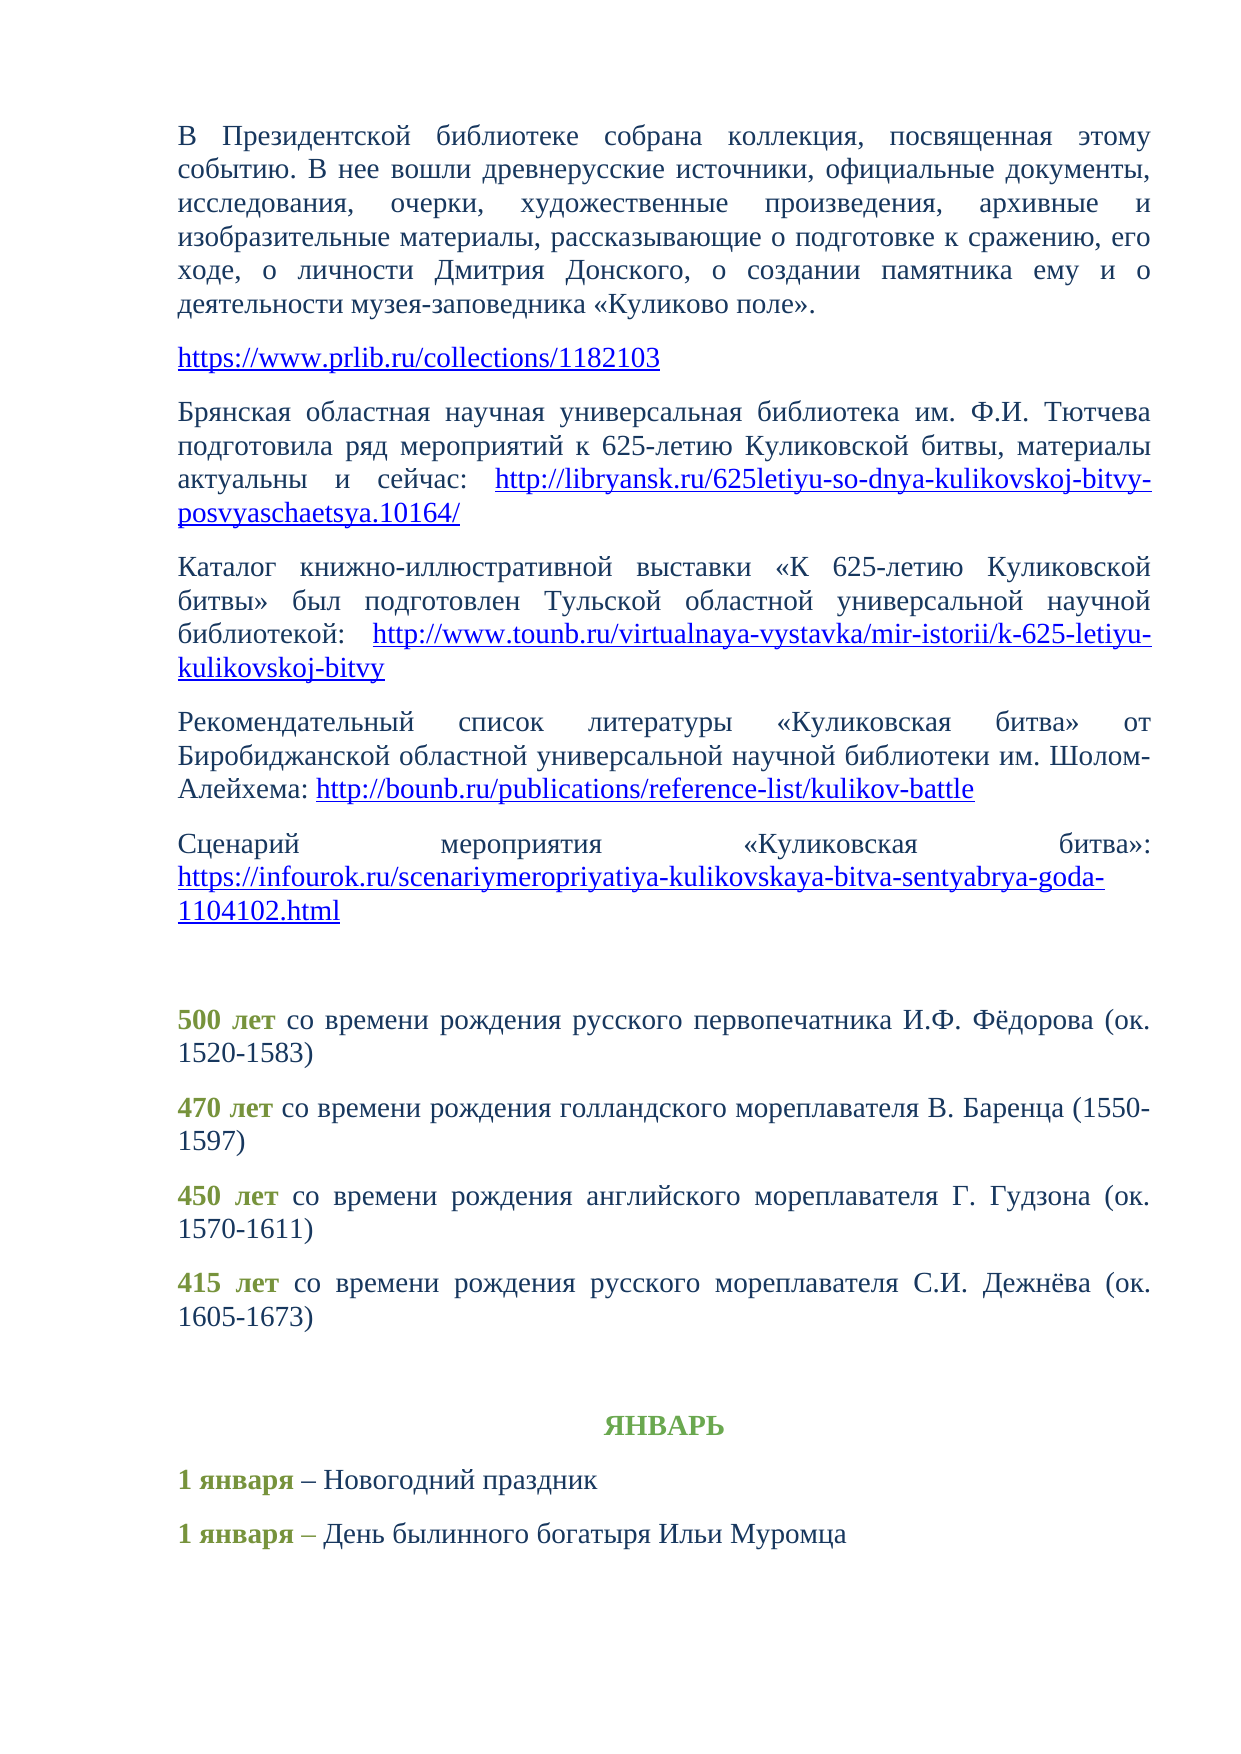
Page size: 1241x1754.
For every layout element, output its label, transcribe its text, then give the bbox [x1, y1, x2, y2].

text Брянская областная научная универсальная библиотека им. Ф.И. Тютчева подготовила ряд мероприятий к 625-летию Куликовской битвы, материалы актуальны и сейчас: http://libryansk.ru/625letiyu-so-dnya-kulikovskoj-bitvy-posvyaschaetsya.10164/ [177, 394, 1152, 529]
text 415 лет со времени рождения русского мореплавателя С.И. Дежнёва (ок. 1605-1673) [177, 1266, 1152, 1333]
text Рекомендательный список литературы «Куликовская битва» от Биробиджанской областной универсальной научной библиотеки им. Шолом-Алейхема: http://bounb.ru/publications/reference-list/kulikov-battle [177, 704, 1152, 805]
text Сценарий мероприятия «Куликовская битва»: https://infourok.ru/scenariymeropriyatiya-kulikovskaya-bitva-sentyabrya-goda-1104102.html [177, 826, 1152, 927]
text В Президентской библиотеке собрана коллекция, посвященная этому событию. В нее вошли древнерусские источники, официальные документы, исследования, очерки, художественные произведения, архивные и изобразительные материалы, рассказывающие о подготовке к сражению, его ходе, о личности Дмитрия Донского, о создании памятника ему и о деятельности музея-заповедника «Куликово поле». [177, 118, 1152, 319]
text Каталог книжно-иллюстративной выставки «К 625-летию Куликовской битвы» был подготовлен Тульской областной универсальной научной библиотекой: http://www.tounb.ru/virtualnaya-vystavka/mir-istorii/k-625-letiyu-kulikovskoj-bitvy [177, 549, 1152, 684]
text https://www.prlib.ru/collections/1182103 [177, 340, 1152, 374]
text 500 лет со времени рождения русского первопечатника И.Ф. Фёдорова (ок. 1520-1583) [177, 1002, 1152, 1069]
text 470 лет со времени рождения голландского мореплавателя В. Баренца (1550-1597) [177, 1090, 1152, 1157]
text 450 лет со времени рождения английского мореплавателя Г. Гудзона (ок. 1570-1611) [177, 1178, 1152, 1245]
text ЯНВАРЬ [177, 1408, 1152, 1441]
text 1 января – День былинного богатыря Ильи Муромца [177, 1517, 1152, 1550]
text 1 января – Новогодний праздник [177, 1462, 1152, 1496]
